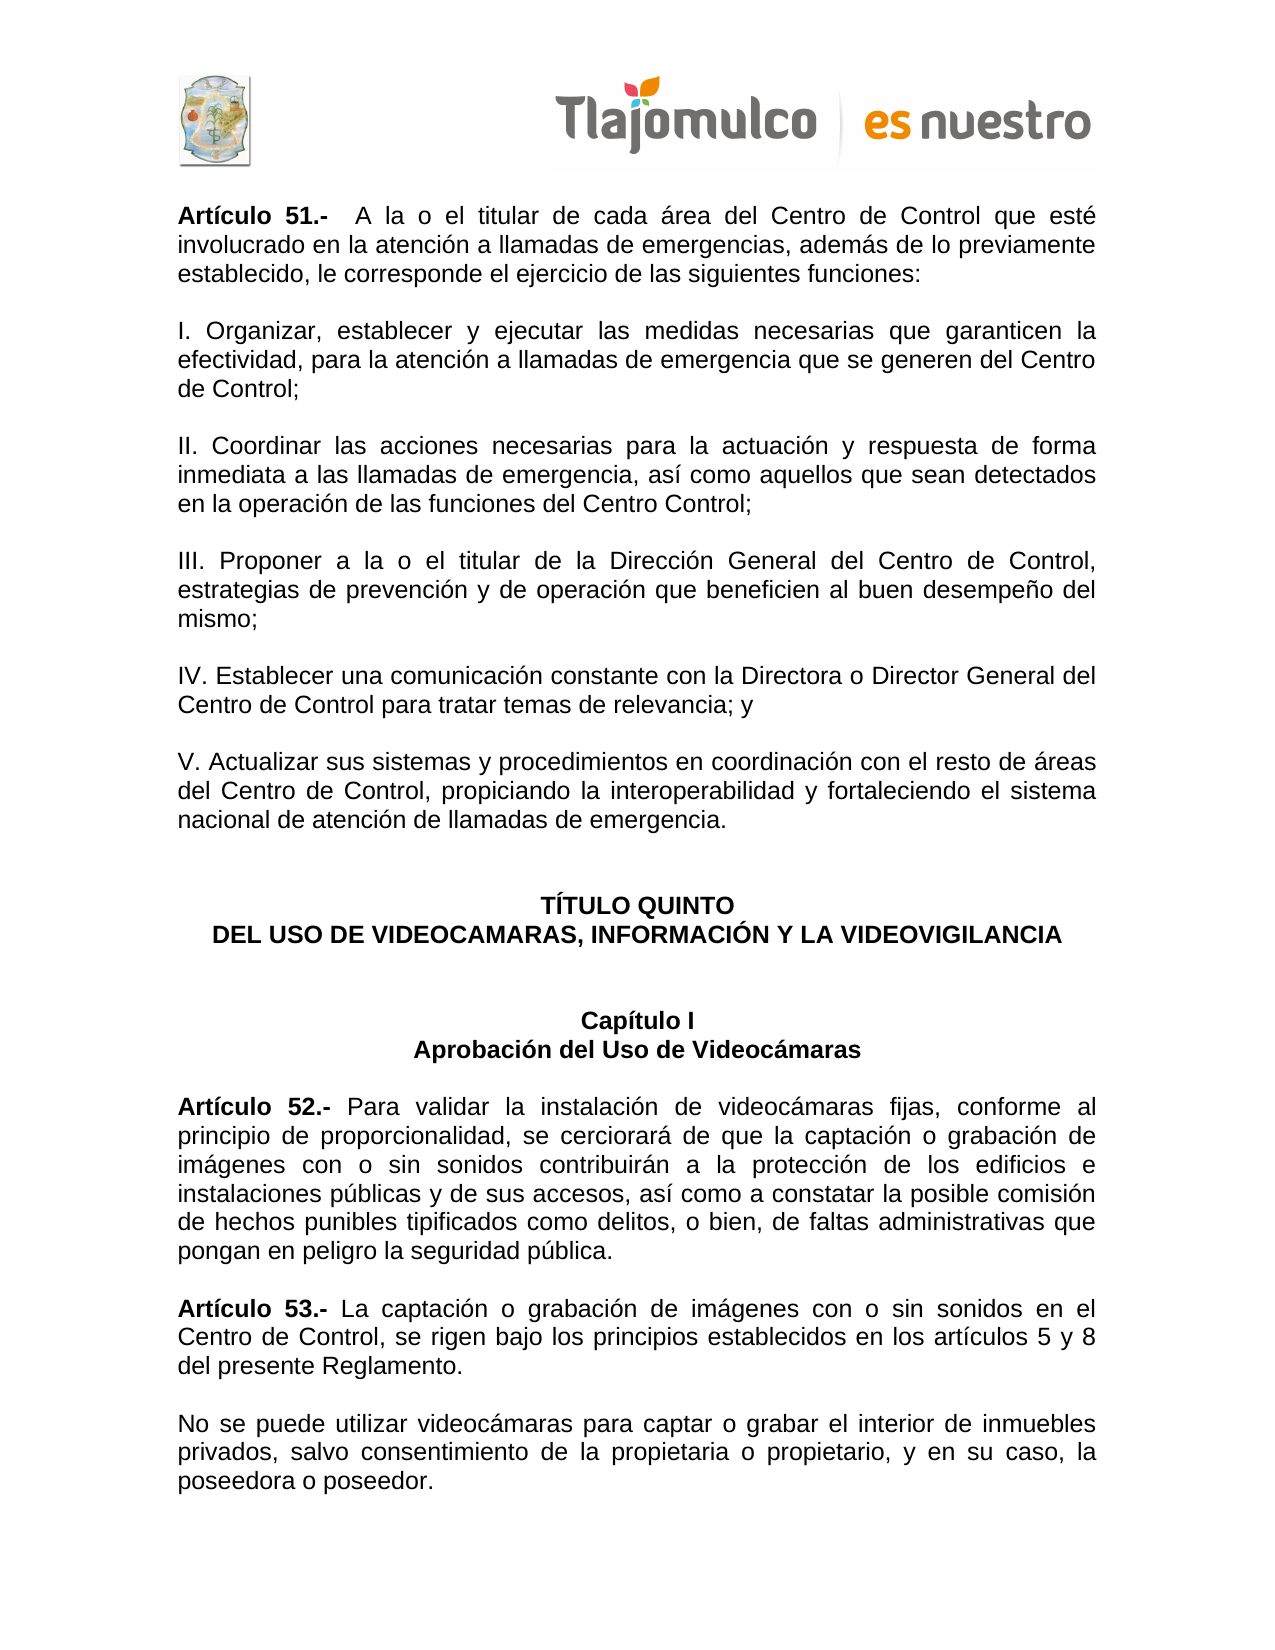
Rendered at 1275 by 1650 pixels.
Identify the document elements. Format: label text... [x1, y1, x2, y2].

text IV. Establecer una comunicación constante con la Directora o Director General del Centro de Control para tratar temas de relevancia; y [177, 661, 1098, 719]
text II. Coordinar las acciones necesarias para la actuación y respuesta de forma inmediata a las llamadas de emergencia, así como aquellos que sean detectados en la operación de las funciones del Centro Control; [177, 431, 1098, 517]
text V. Actualizar sus sistemas y procedimientos en coordinación con el resto de áreas del Centro de Control, propiciando la interoperabilidad y fortaleciendo el sistema nacional de atención de llamadas de emergencia. [177, 747, 1098, 834]
text No se puede utilizar videocámaras para captar o grabar el interior de inmuebles privados, salvo consentimiento de la propietaria o propietario, y en su caso, la poseedora o poseedor. [177, 1409, 1098, 1495]
picture [177, 73, 253, 168]
text Artículo 53.- La captación o grabación de imágenes con o sin sonidos en el Centro de Control, se rigen bajo los principios establecidos en los artículos 5 y 8 del presente Reglamento. [177, 1294, 1098, 1380]
text III. Proponer a la o el titular de la Dirección General del Centro de Control, estrategias de prevención y de operación que beneficien al buen desempeño del mismo; [177, 546, 1098, 632]
text Capítulo I [177, 1006, 1098, 1035]
text I. Organizar, establecer y ejecutar las medidas necesarias que garanticen la efectividad, para la atención a llamadas de emergencia que se generen del Centro de Control; [177, 316, 1098, 402]
text Aprobación del Uso de Videocámaras [177, 1035, 1098, 1064]
text TÍTULO QUINTO [177, 891, 1098, 920]
text Artículo 51.- A la o el titular de cada área del Centro de Control que esté involucrado en la atención a llamadas de emergencias, además de lo previamente establecido, le corresponde el ejercicio de las siguientes funciones: [177, 201, 1098, 287]
picture [547, 73, 1099, 174]
text Artículo 52.- Para validar la instalación de videocámaras fijas, conforme al principio de proporcionalidad, se cerciorará de que la captación o grabación de imágenes con o sin sonidos contribuirán a la protección de los edificios e instalaciones públicas y de sus accesos, así como a constatar la posible comisión de hechos punibles tipificados como delitos, o bien, de faltas administrativas que pongan en peligro la seguridad pública. [177, 1092, 1098, 1265]
text DEL USO DE VIDEOCAMARAS, INFORMACIÓN Y LA VIDEOVIGILANCIA [177, 920, 1098, 949]
